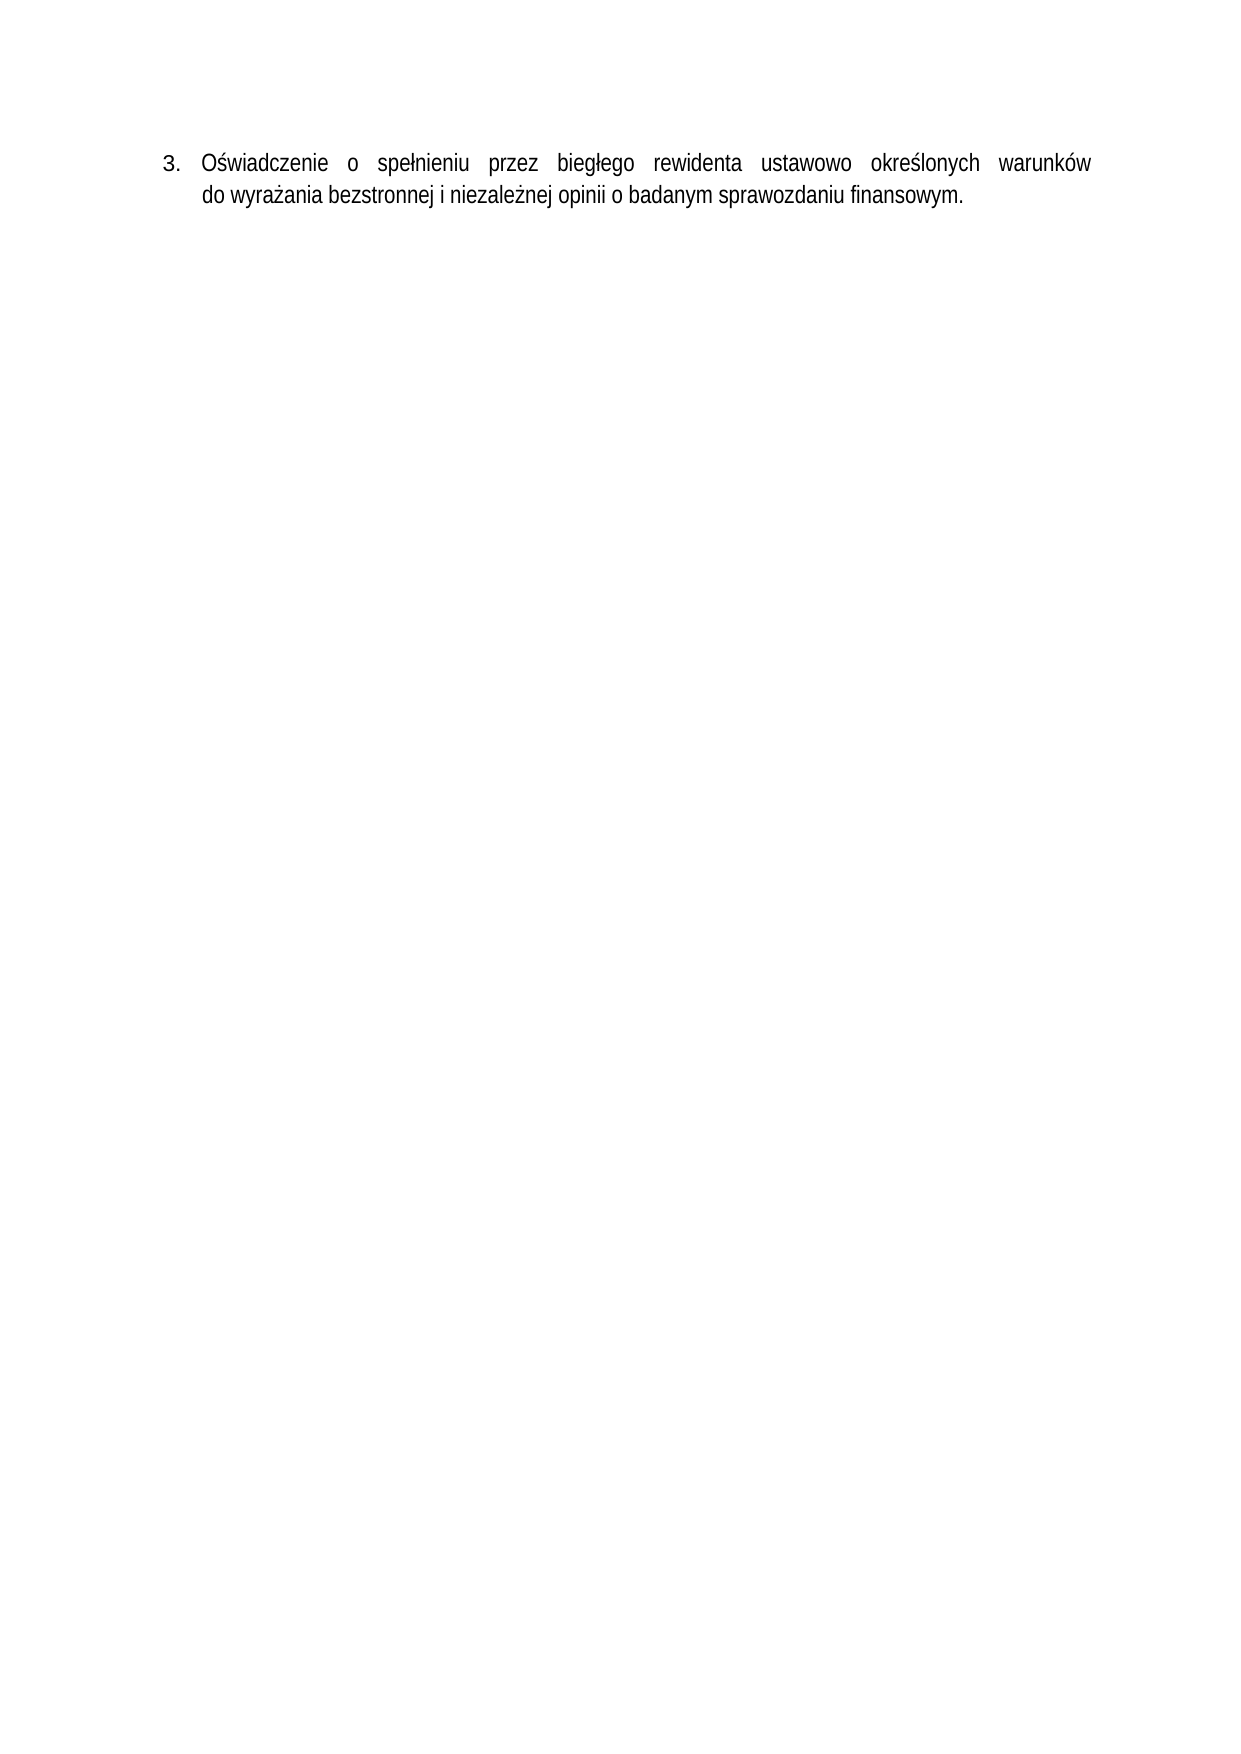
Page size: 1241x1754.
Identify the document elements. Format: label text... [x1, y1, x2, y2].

text 3. Oświadczenie o spełnieniu przez biegłego rewidenta ustawowo określonych warunków do wyrażania bezstronnej i niezależnej opinii o badanym sprawozdaniu finansowym. [162, 148, 1093, 209]
